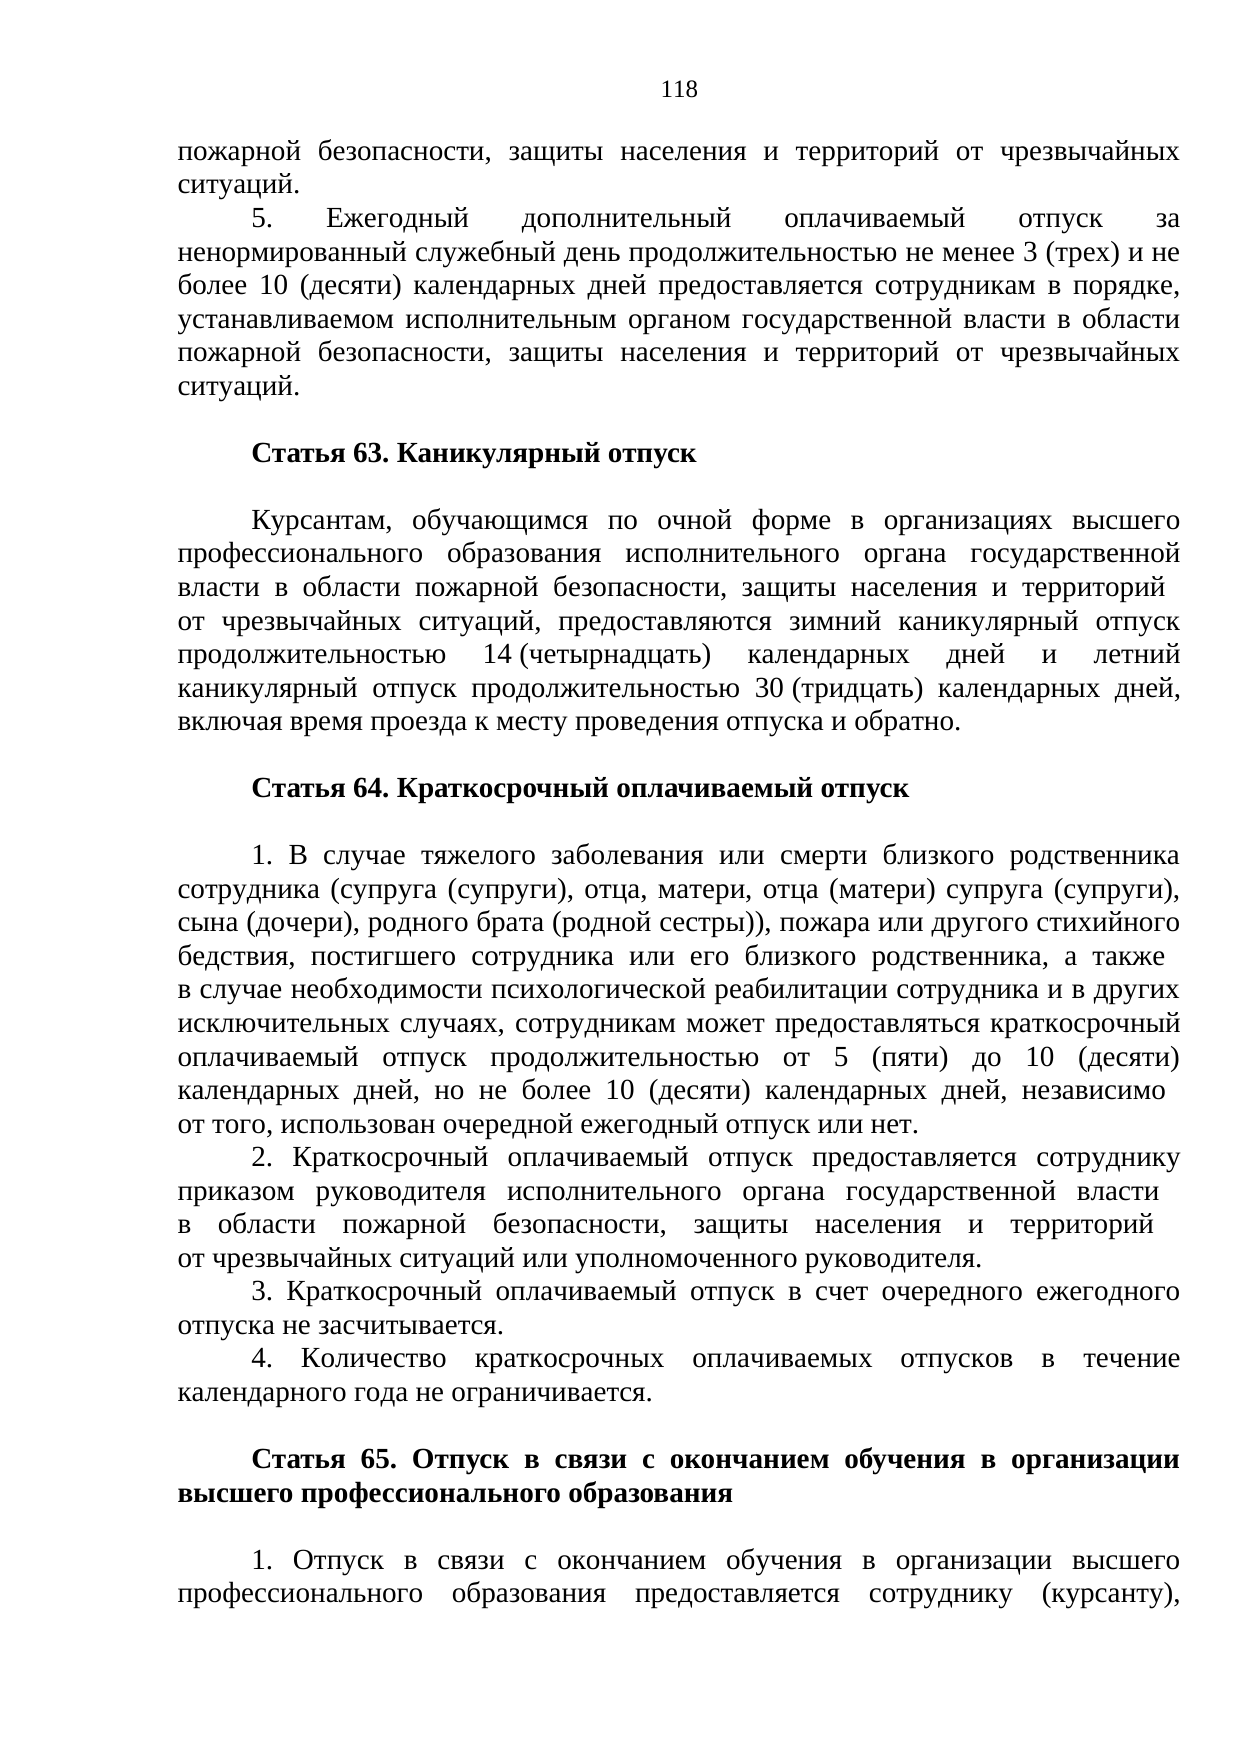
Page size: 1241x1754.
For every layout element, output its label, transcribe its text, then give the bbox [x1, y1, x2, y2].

subtitle Статья 63. Каникулярный отпуск [177, 435, 1181, 468]
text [177, 133, 1181, 200]
text Курсантам, обучающимся по очной форме в организациях высшего профессионального образования исполнительного органа государственной власти в области пожарной безопасности, защиты населения и территорий от чрезвычайных ситуаций, предоставляются зимний каникулярный отпуск продолжительностью 14 (четырнадцать) календарных дней и летний каникулярный отпуск продолжительностью 30 (тридцать) календарных дней, включая время проезда к месту проведения отпуска и обратно. [177, 502, 1181, 737]
text 3. Краткосрочный оплачиваемый отпуск в счет очередного ежегодного отпуска не засчитывается. [177, 1273, 1181, 1341]
text 4. Количество краткосрочных оплачиваемых отпусков в течение календарного года не ограничивается. [177, 1341, 1181, 1408]
subtitle Статья 64. Краткосрочный оплачиваемый отпуск [177, 770, 1181, 804]
text 1. В случае тяжелого заболевания или смерти близкого родственника сотрудника (супруга (супруги), отца, матери, отца (матери) супруга (супруги), сына (дочери), родного брата (родной сестры)), пожара или другого стихийного бедствия, постигшего сотрудника или его близкого родственника, а также в случае необходимости психологической реабилитации сотрудника и в других исключительных случаях, сотрудникам может предоставляться краткосрочный оплачиваемый отпуск продолжительностью от 5 (пяти) до 10 (десяти) календарных дней, но не более 10 (десяти) календарных дней, независимо от того, использован очередной ежегодный отпуск или нет. [177, 837, 1181, 1139]
text 5. Ежегодный дополнительный оплачиваемый отпуск за ненормированный служебный день продолжительностью не менее 3 (трех) и не более 10 (десяти) календарных дней предоставляется сотрудникам в порядке, устанавливаемом исполнительным органом государственной власти в области пожарной безопасности, защиты населения и территорий от чрезвычайных ситуаций. [177, 200, 1181, 401]
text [177, 1542, 1181, 1609]
subtitle Статья 65. Отпуск в связи с окончанием обучения в организации высшего профессионального образования [177, 1441, 1181, 1508]
text 2. Краткосрочный оплачиваемый отпуск предоставляется сотруднику приказом руководителя исполнительного органа государственной власти в области пожарной безопасности, защиты населения и территорий от чрезвычайных ситуаций или уполномоченного руководителя. [177, 1139, 1181, 1273]
